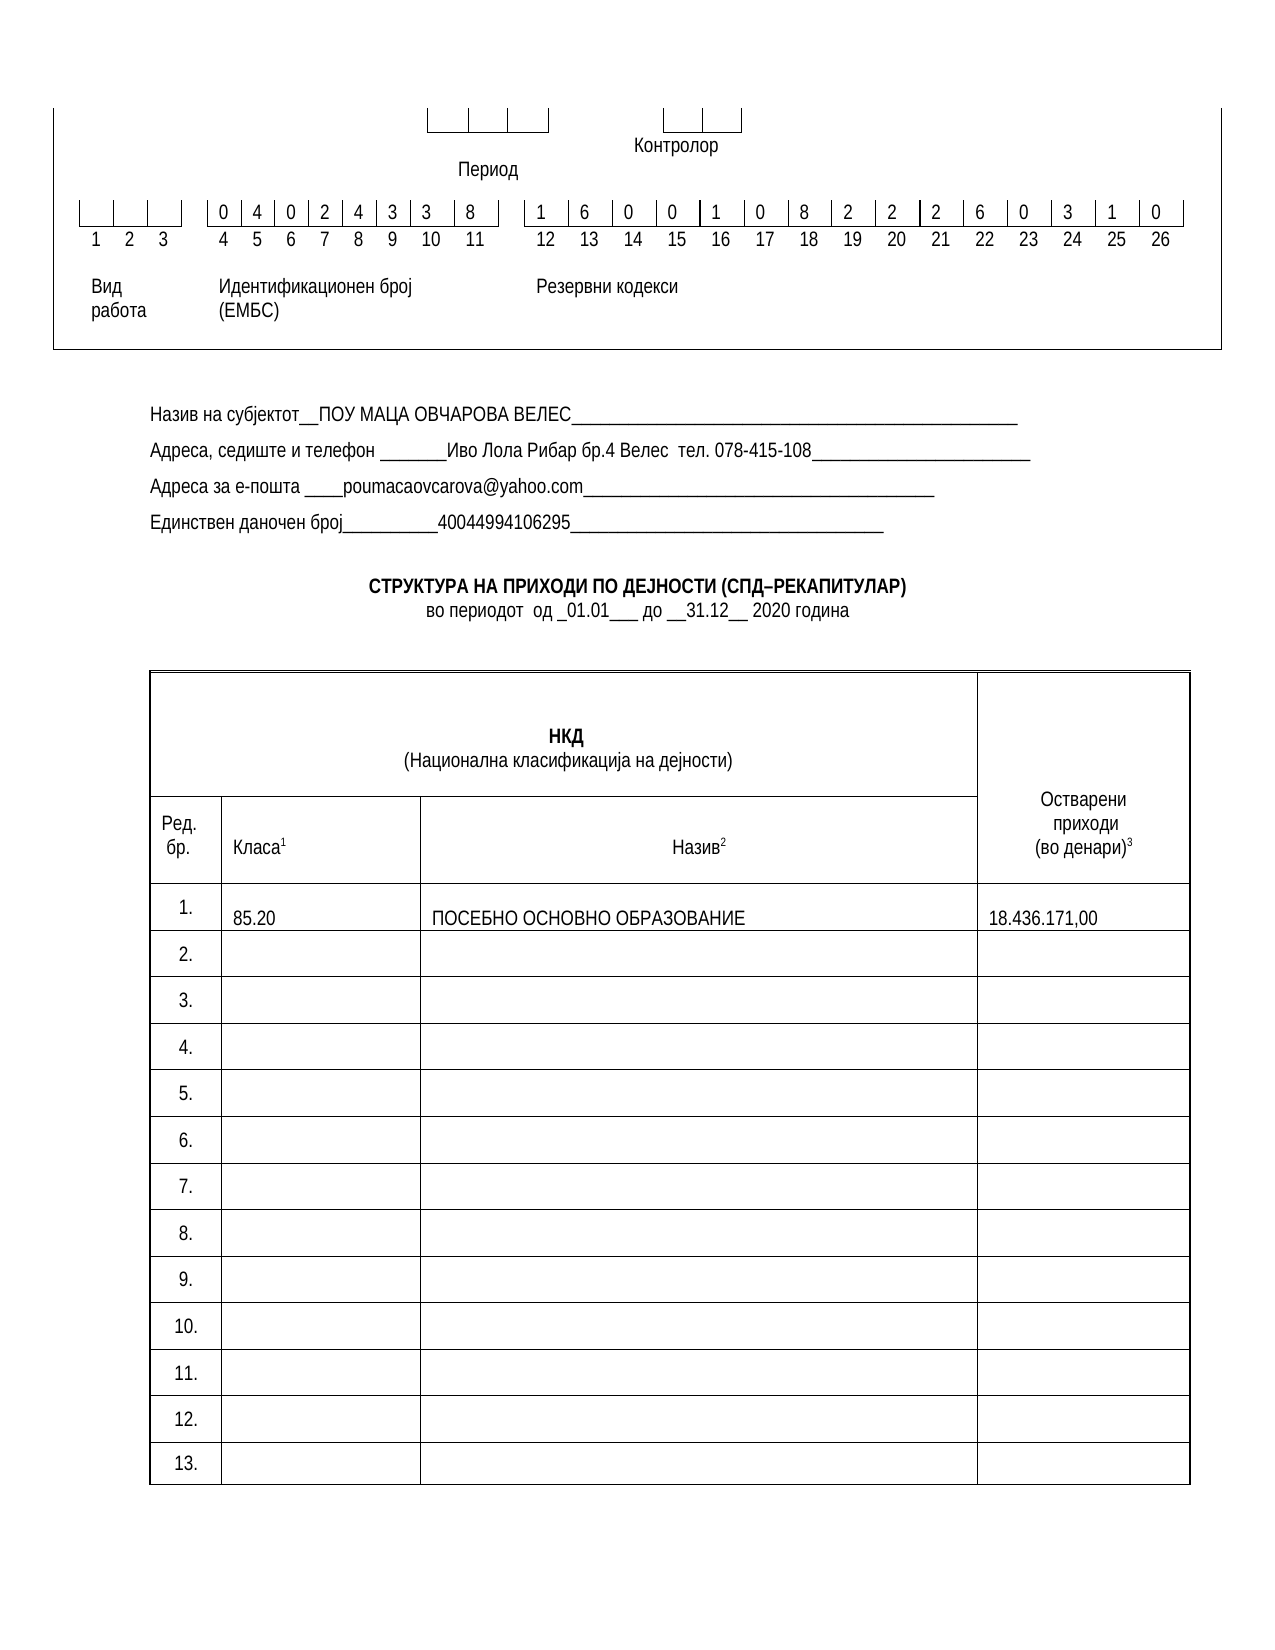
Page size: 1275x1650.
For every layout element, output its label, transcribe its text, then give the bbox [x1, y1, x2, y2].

table_cell [978, 1024, 1189, 1069]
table_cell [978, 931, 1189, 976]
table_cell [978, 1396, 1189, 1442]
table_cell 2. [151, 931, 221, 976]
table_cell [222, 1024, 420, 1069]
table_cell [222, 1443, 420, 1484]
table_cell 12. [151, 1396, 221, 1442]
table_cell Класа1 [222, 797, 420, 883]
table_cell [421, 1024, 977, 1069]
table_cell 8. [151, 1210, 221, 1256]
text Назив на субјектот__ПОУ МАЦА ОВЧАРОВА ВЕЛЕС_______________________________________________ [150, 402, 1125, 426]
table_cell [222, 1070, 420, 1116]
table_cell 10. [151, 1303, 221, 1349]
table_cell [421, 1164, 977, 1209]
table_header НКД (Национална класификација на дејности) [151, 673, 977, 796]
text Адреса за е-пошта ____poumacaovcarova@yahoo.com_____________________________________ [150, 474, 1125, 498]
table_cell 4. [151, 1024, 221, 1069]
table_cell 5. [151, 1070, 221, 1116]
table_cell [421, 1070, 977, 1116]
table_cell [222, 1303, 420, 1349]
table_cell [978, 1070, 1189, 1116]
table_cell [978, 1303, 1189, 1349]
table_cell [978, 1257, 1189, 1302]
table_cell 1. [151, 884, 221, 930]
table_cell [421, 931, 977, 976]
table_cell [421, 1257, 977, 1302]
table_cell [222, 931, 420, 976]
table_cell [421, 1443, 977, 1484]
table_cell [421, 1117, 977, 1162]
table_cell [978, 977, 1189, 1023]
table_cell [222, 1164, 420, 1209]
table_cell [978, 1443, 1189, 1484]
table_cell [421, 977, 977, 1023]
table_cell 3. [151, 977, 221, 1023]
table_cell [978, 1350, 1189, 1395]
table_cell [222, 1210, 420, 1256]
table_cell [421, 1350, 977, 1395]
table_cell [978, 1164, 1189, 1209]
text Единствен даночен број__________40044994106295_________________________________ [150, 510, 1125, 534]
text СТРУКТУРА НА ПРИХОДИ ПО ДЕЈНОСТИ (СПД–РЕКАПИТУЛАР) [150, 574, 1125, 598]
text во периодот од _01.01___ до __31.12__ 2020 година [150, 598, 1125, 622]
table_cell [222, 1117, 420, 1162]
table_cell Назив2 [421, 797, 977, 883]
table_cell 13. [151, 1443, 221, 1484]
table_cell [222, 1350, 420, 1395]
table_cell [978, 1117, 1189, 1162]
table_cell 6. [151, 1117, 221, 1162]
table_cell 18.436.171,00 [978, 884, 1189, 930]
table_cell [222, 1257, 420, 1302]
table_header Остварени приходи (во денари)3 [978, 673, 1189, 883]
table_cell [978, 1210, 1189, 1256]
table_cell 9. [151, 1257, 221, 1302]
table_cell 7. [151, 1164, 221, 1209]
table_cell 85.20 [222, 884, 420, 930]
table_cell [222, 977, 420, 1023]
table_cell [421, 1210, 977, 1256]
table_cell [421, 1396, 977, 1442]
table_cell [222, 1396, 420, 1442]
table_cell [421, 1303, 977, 1349]
text Адреса, седиште и телефон _______Иво Лола Рибар бр.4 Велес тел. 078-415-108_______________________ [150, 438, 1125, 462]
table_cell 11. [151, 1350, 221, 1395]
table_cell Ред. бр. [151, 797, 221, 883]
table_cell ПОСЕБНО ОСНОВНО ОБРАЗОВАНИЕ [421, 884, 977, 930]
